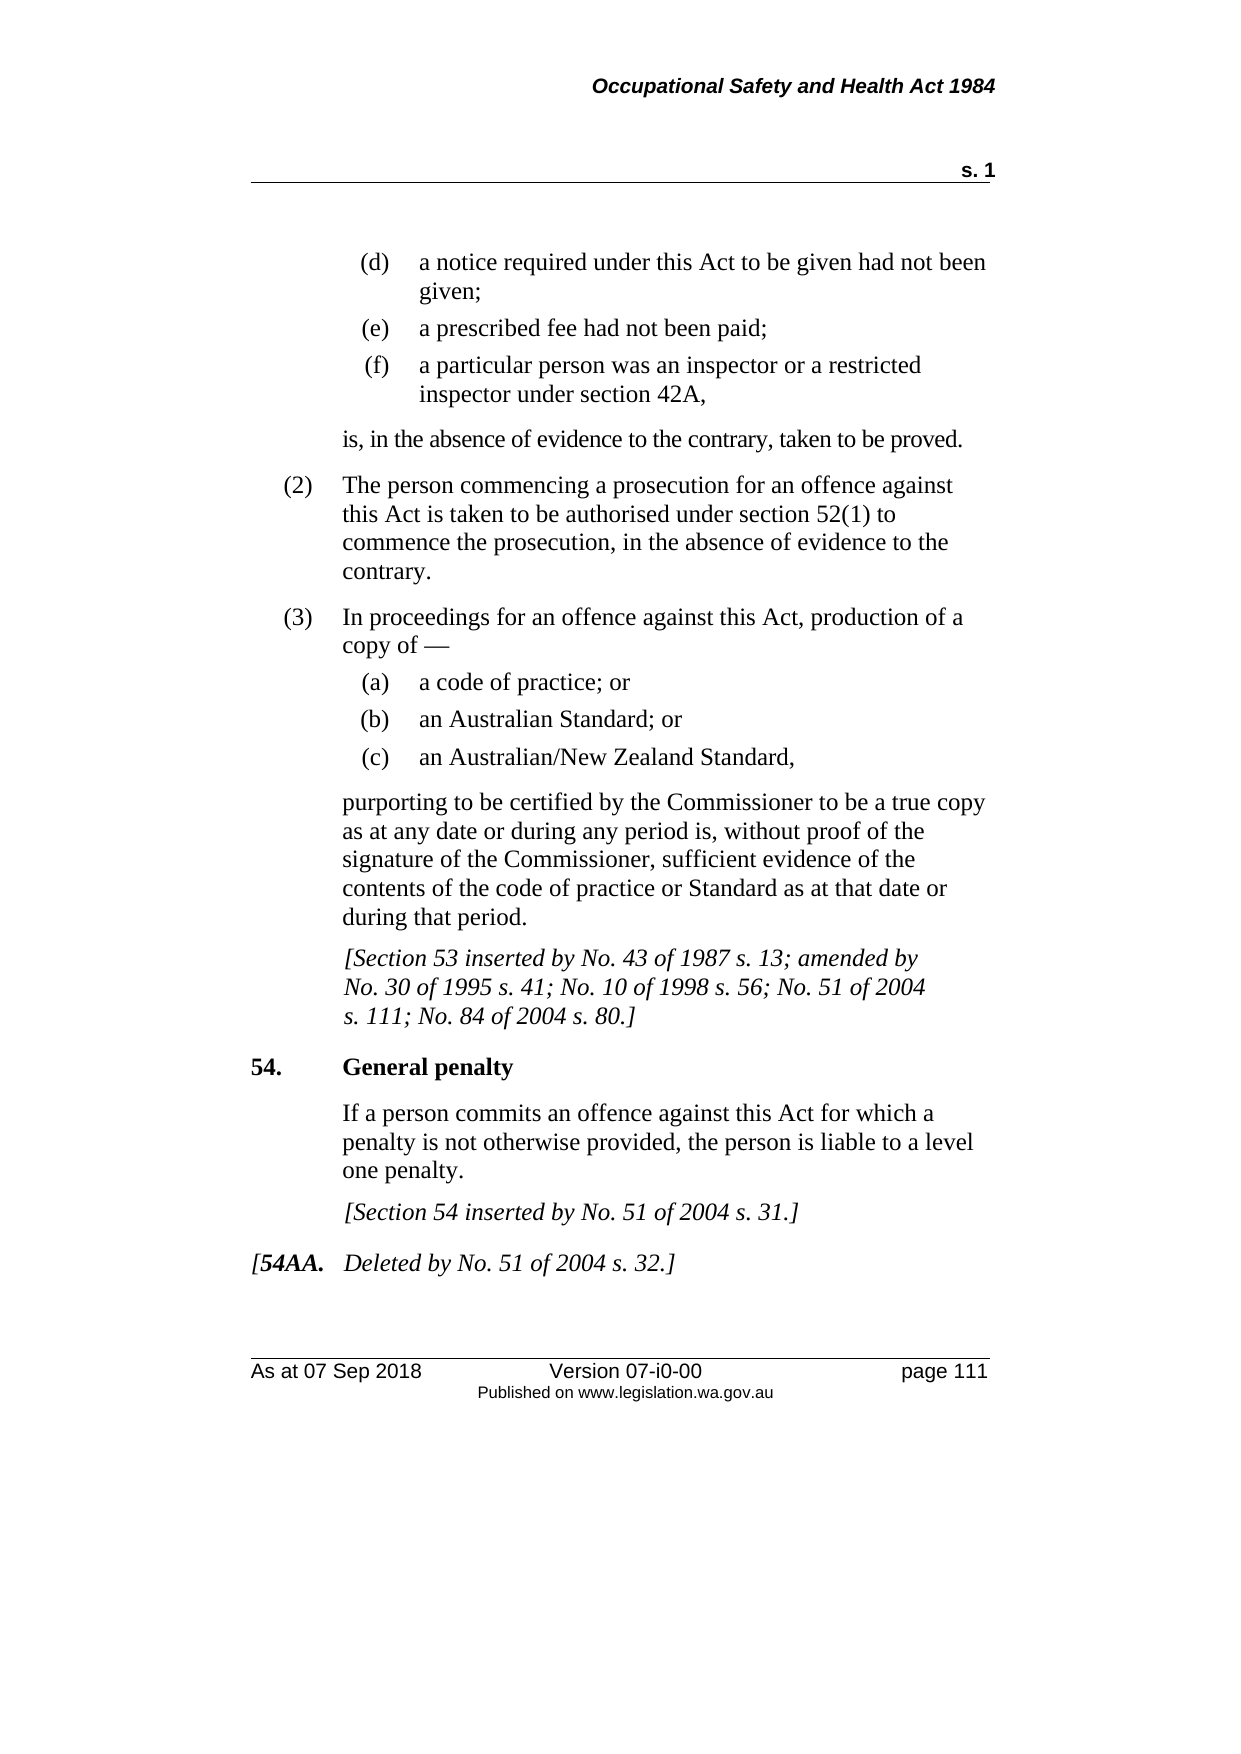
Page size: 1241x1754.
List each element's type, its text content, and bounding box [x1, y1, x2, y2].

text is, in the absence of evidence to the contrary, taken to be proved. [251, 424, 990, 453]
text [Section 53 inserted by No. 43 of 1987 s. 13; amended by No. 30 of 1995 s. 41; No. 10 of 1998 s. 56; No. 51 of 2004 s. 111; No. 84 of 2004 s. 80.] [251, 943, 990, 1029]
text [Section 54 inserted by No. 51 of 2004 s. 31.] [251, 1197, 990, 1225]
text (3) In proceedings for an offence against this Act, production of a copy of — [251, 602, 990, 659]
text (f) a particular person was an inspector or a restricted inspector under section 42A, [251, 350, 990, 408]
text (a) a code of practice; or [251, 667, 990, 696]
text If a person commits an offence against this Act for which a penalty is not otherwise provided, the person is liable to a level one penalty. [251, 1098, 990, 1184]
text (2) The person commencing a prosecution for an offence against this Act is taken to be authorised under section 52(1) to commence the prosecution, in the absence of evidence to the contrary. [251, 470, 990, 585]
text (e) a prescribed fee had not been paid; [251, 313, 990, 342]
text (b) an Australian Standard; or [251, 704, 990, 733]
text (c) an Australian/New Zealand Standard, [251, 742, 990, 770]
text [54AA. Deleted by No. 51 of 2004 s. 32.] [251, 1248, 990, 1277]
text purporting to be certified by the Commissioner to be a true copy as at any date or during any period is, without proof of the signature of the Commissioner, sufficient evidence of the contents of the code of practice or Standard as at that date or during that period. [251, 787, 990, 931]
text (d) a notice required under this Act to be given had not been given; [251, 247, 990, 305]
subtitle 54. General penalty [251, 1052, 990, 1081]
